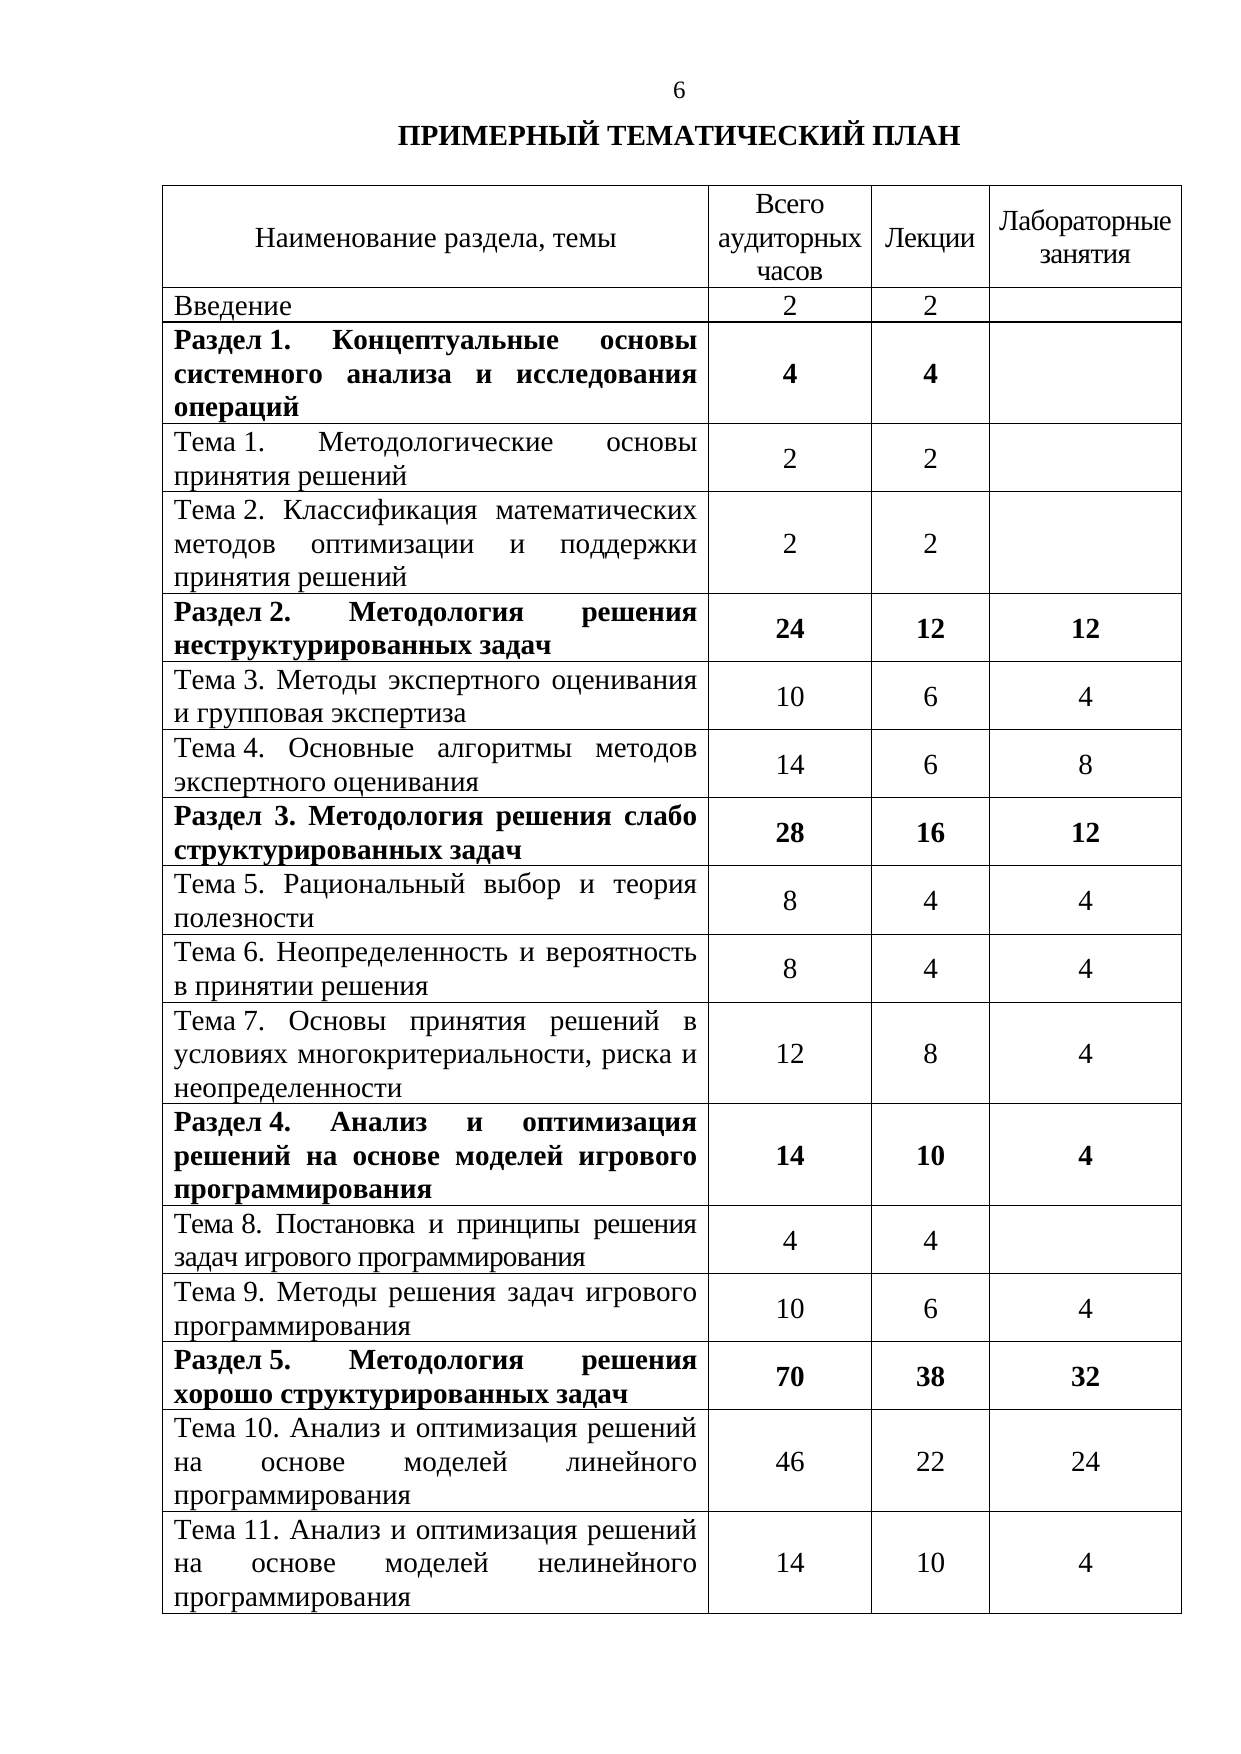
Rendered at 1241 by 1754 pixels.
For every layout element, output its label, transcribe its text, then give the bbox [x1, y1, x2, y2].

table_cell Тема 9. Методы решения задач игрового программирования [163, 1274, 708, 1341]
table_cell 4 [709, 323, 871, 423]
table_cell 6 [872, 1274, 989, 1341]
table_cell 38 [872, 1342, 989, 1409]
table_cell 4 [872, 866, 989, 933]
table_cell Тема 10. Анализ и оптимизация решений на основе моделей линейного программирования [163, 1410, 708, 1511]
table_cell [990, 424, 1181, 491]
table_cell 4 [872, 323, 989, 423]
table_cell Раздел 4. Анализ и оптимизация решений на основе моделей игрового программирования [163, 1104, 708, 1205]
table_cell 12 [872, 594, 989, 661]
table_cell [990, 323, 1181, 423]
table_cell 4 [990, 1274, 1181, 1341]
table_cell 4 [990, 662, 1181, 729]
table_header Лабораторные занятия [990, 186, 1181, 287]
table_header Всего аудиторных часов [709, 186, 871, 287]
table_cell 28 [709, 798, 871, 865]
table_cell 12 [990, 594, 1181, 661]
table_cell 14 [709, 730, 871, 797]
table_cell 4 [872, 1206, 989, 1273]
text ПРИМЕРНЫЙ ТЕМАТИЧЕСКИЙ ПЛАН [177, 118, 1181, 152]
table_cell 14 [709, 1512, 871, 1613]
table_cell Тема 8. Постановка и принципы решения задач игрового программирования [163, 1206, 708, 1273]
table_cell 12 [709, 1003, 871, 1103]
table_cell [990, 492, 1181, 593]
table_cell 14 [709, 1104, 871, 1205]
table_cell Тема 2. Классификация математических методов оптимизации и поддержки принятия решений [163, 492, 708, 593]
table_cell Тема 11. Анализ и оптимизация решений на основе моделей нелинейного программирования [163, 1512, 708, 1613]
table_cell Тема 1. Методологические основы принятия решений [163, 424, 708, 491]
table_cell 2 [872, 424, 989, 491]
table_cell 16 [872, 798, 989, 865]
table_cell 10 [709, 1274, 871, 1341]
table_cell 4 [872, 935, 989, 1002]
table_header Наименование раздела, темы [163, 186, 708, 287]
table_cell 2 [709, 492, 871, 593]
table_cell 24 [990, 1410, 1181, 1511]
table_cell 32 [990, 1342, 1181, 1409]
table_cell 8 [990, 730, 1181, 797]
table_cell 2 [709, 288, 871, 321]
table_cell Тема 3. Методы экспертного оценивания и групповая экспертиза [163, 662, 708, 729]
table_cell Раздел 2. Методология решения неструктурированных задач [163, 594, 708, 661]
table_cell 4 [990, 1104, 1181, 1205]
table_cell Введение [163, 288, 708, 321]
table_cell 4 [709, 1206, 871, 1273]
table_cell 4 [990, 1003, 1181, 1103]
table_cell 8 [709, 935, 871, 1002]
table_cell 2 [709, 424, 871, 491]
table_cell Тема 7. Основы принятия решений в условиях многокритериальности, риска и неопределенности [163, 1003, 708, 1103]
table_cell 12 [990, 798, 1181, 865]
table_cell 2 [872, 492, 989, 593]
table_cell Тема 5. Рациональный выбор и теория полезности [163, 866, 708, 933]
table_cell 4 [990, 1512, 1181, 1613]
table_cell Тема 6. Неопределенность и вероятность в принятии решения [163, 935, 708, 1002]
table_cell 6 [872, 730, 989, 797]
table_cell 8 [872, 1003, 989, 1103]
table_cell 8 [709, 866, 871, 933]
table_cell Раздел 1. Концептуальные основы системного анализа и исследования операций [163, 323, 708, 423]
table_cell 24 [709, 594, 871, 661]
table_cell 22 [872, 1410, 989, 1511]
table_cell [990, 288, 1181, 321]
table_cell 4 [990, 866, 1181, 933]
table_cell 2 [872, 288, 989, 321]
table_cell 70 [709, 1342, 871, 1409]
table_cell 10 [709, 662, 871, 729]
table_header Лекции [872, 186, 989, 287]
table_cell 46 [709, 1410, 871, 1511]
table_cell 10 [872, 1512, 989, 1613]
table_cell Раздел 3. Методология решения слабо структурированных задач [163, 798, 708, 865]
table_cell Раздел 5. Методология решения хорошо структурированных задач [163, 1342, 708, 1409]
table_cell [990, 1206, 1181, 1273]
table_cell 10 [872, 1104, 989, 1205]
table_cell Тема 4. Основные алгоритмы методов экспертного оценивания [163, 730, 708, 797]
table_cell 4 [990, 935, 1181, 1002]
table_cell 6 [872, 662, 989, 729]
